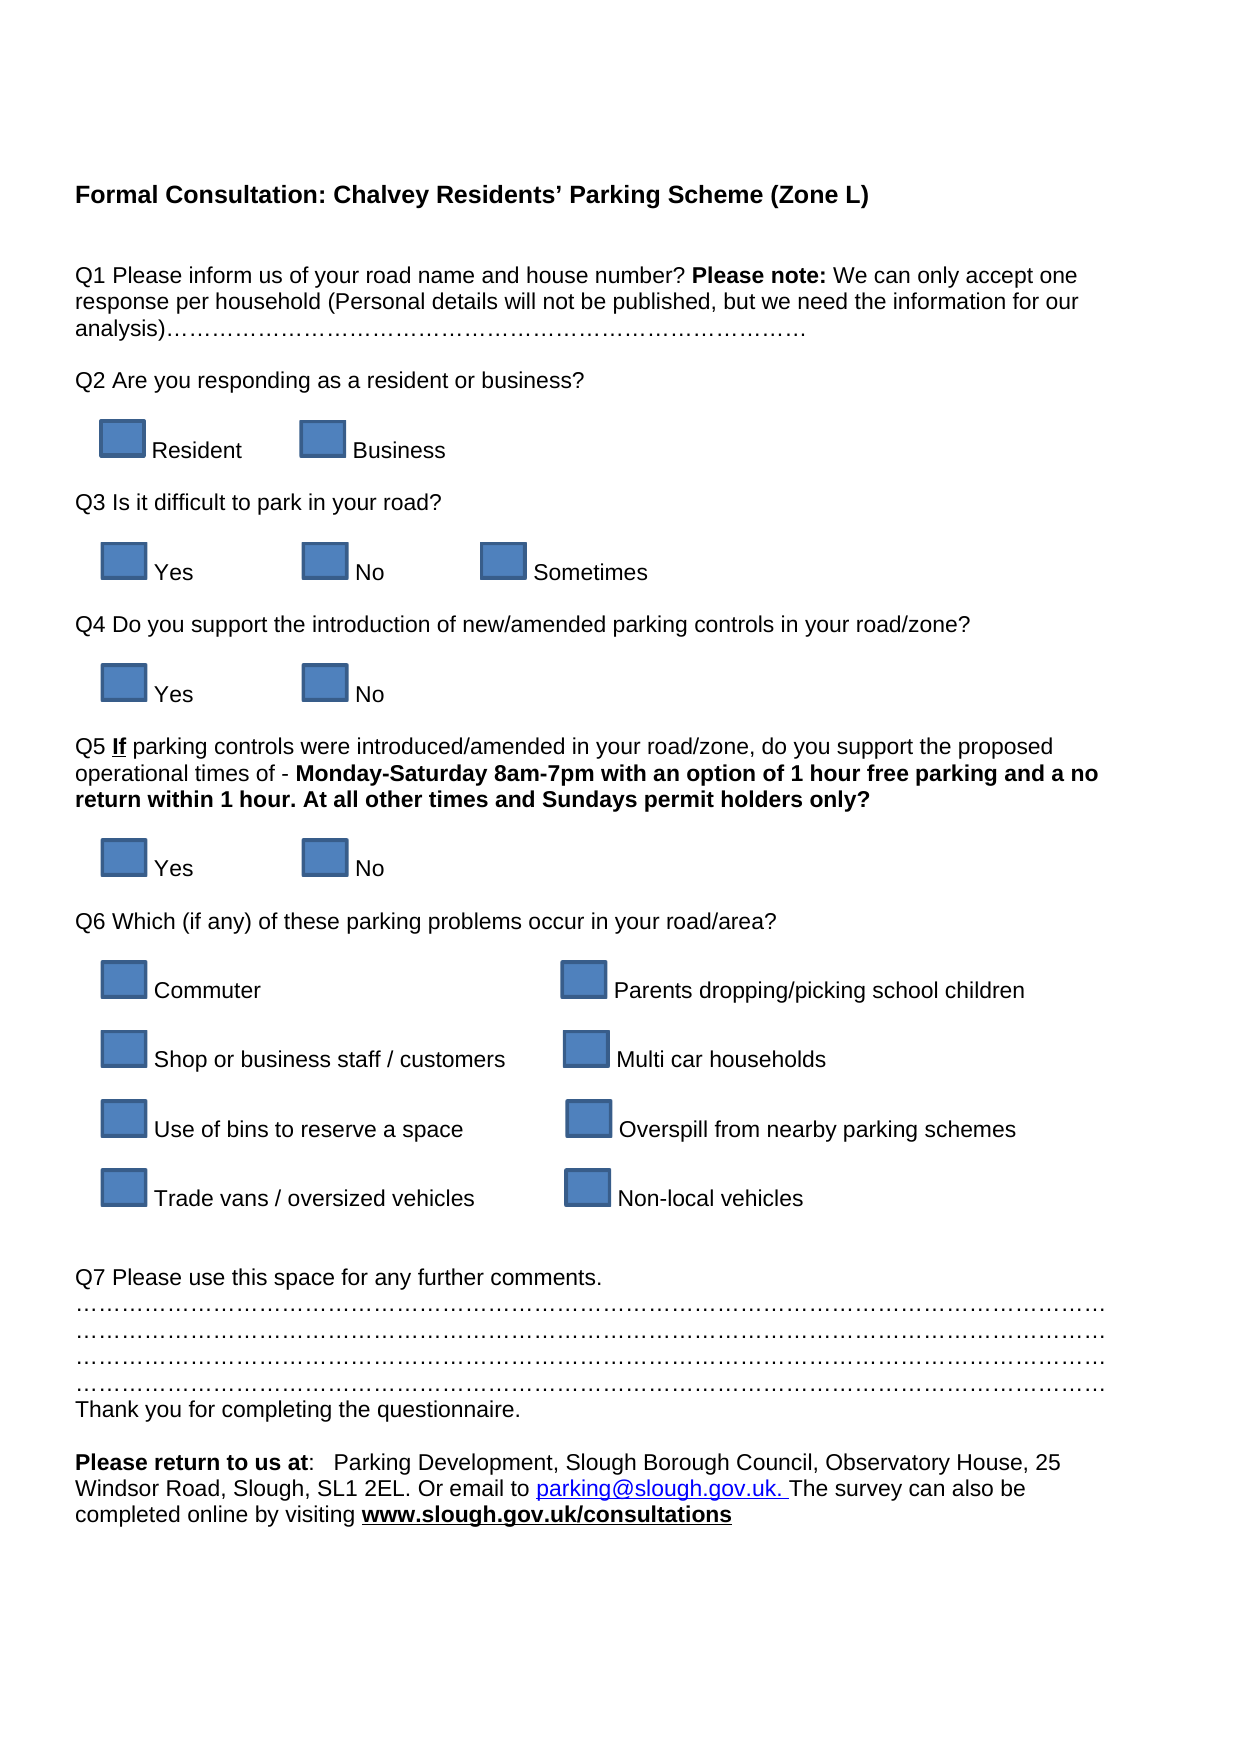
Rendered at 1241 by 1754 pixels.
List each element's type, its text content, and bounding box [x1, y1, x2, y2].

text Commuter Parents dropping/picking school children [75, 961, 1122, 1003]
text Q1 Please inform us of your road name and house number? Please note: We can only accept one response per household (Personal details will not be published, but we need the information for our analysis)………………………………………………………………………… [75, 262, 1122, 341]
picture [560, 960, 608, 999]
text Q5 If parking controls were introduced/amended in your road/zone, do you support the proposed operational times of - Monday-Saturday 8am-7pm with an option of 1 hour free parking and a no return within 1 hour. At all other times and Sundays permit holders only? [75, 733, 1122, 812]
text Q6 Which (if any) of these parking problems occur in your road/area? [75, 908, 1122, 934]
text Resident Business [75, 420, 1122, 463]
picture [100, 663, 148, 702]
picture [100, 1030, 148, 1068]
picture [100, 542, 148, 580]
picture [100, 960, 148, 999]
text Shop or business staff / customers Multi car households [75, 1030, 1122, 1073]
text Trade vans / oversized vehicles Non-local vehicles [75, 1168, 1122, 1211]
text Use of bins to reserve a space Overspill from nearby parking schemes [75, 1099, 1122, 1142]
text Q2 Are you responding as a resident or business? [75, 367, 1122, 394]
picture [565, 1099, 613, 1138]
picture [564, 1168, 612, 1207]
text ……………………………………………………………………………………………………………………………………………………………………………………………………………………………………………………………………………………………………………………………………………………………………………………………………………………………………………………………………………………………… [75, 1290, 1122, 1396]
text Yes No [75, 839, 1122, 882]
picture [480, 542, 527, 580]
picture [299, 420, 347, 458]
picture [100, 838, 148, 877]
picture [562, 1030, 610, 1068]
text Formal Consultation: Chalvey Residents’ Parking Scheme (Zone L) [75, 180, 1122, 209]
picture [301, 542, 349, 580]
text Q4 Do you support the introduction of new/amended parking controls in your road/zone? [75, 611, 1122, 638]
picture [100, 1168, 148, 1207]
picture [301, 838, 349, 877]
text Yes No Sometimes [75, 542, 1122, 585]
picture [301, 663, 349, 702]
picture [100, 1099, 148, 1138]
text Please return to us at: Parking Development, Slough Borough Council, Observatory House, 25 Windsor Road, Slough, SL1 2EL. Or email to parking@slough.gov.uk. The survey can also be completed online by visiting www.slough.gov.uk/consultations [75, 1448, 1122, 1528]
text Yes No [75, 664, 1122, 707]
text Q7 Please use this space for any further comments. [75, 1264, 1122, 1290]
text Q3 Is it difficult to park in your road? [75, 489, 1122, 516]
text Thank you for completing the questionnaire. [75, 1396, 1122, 1422]
